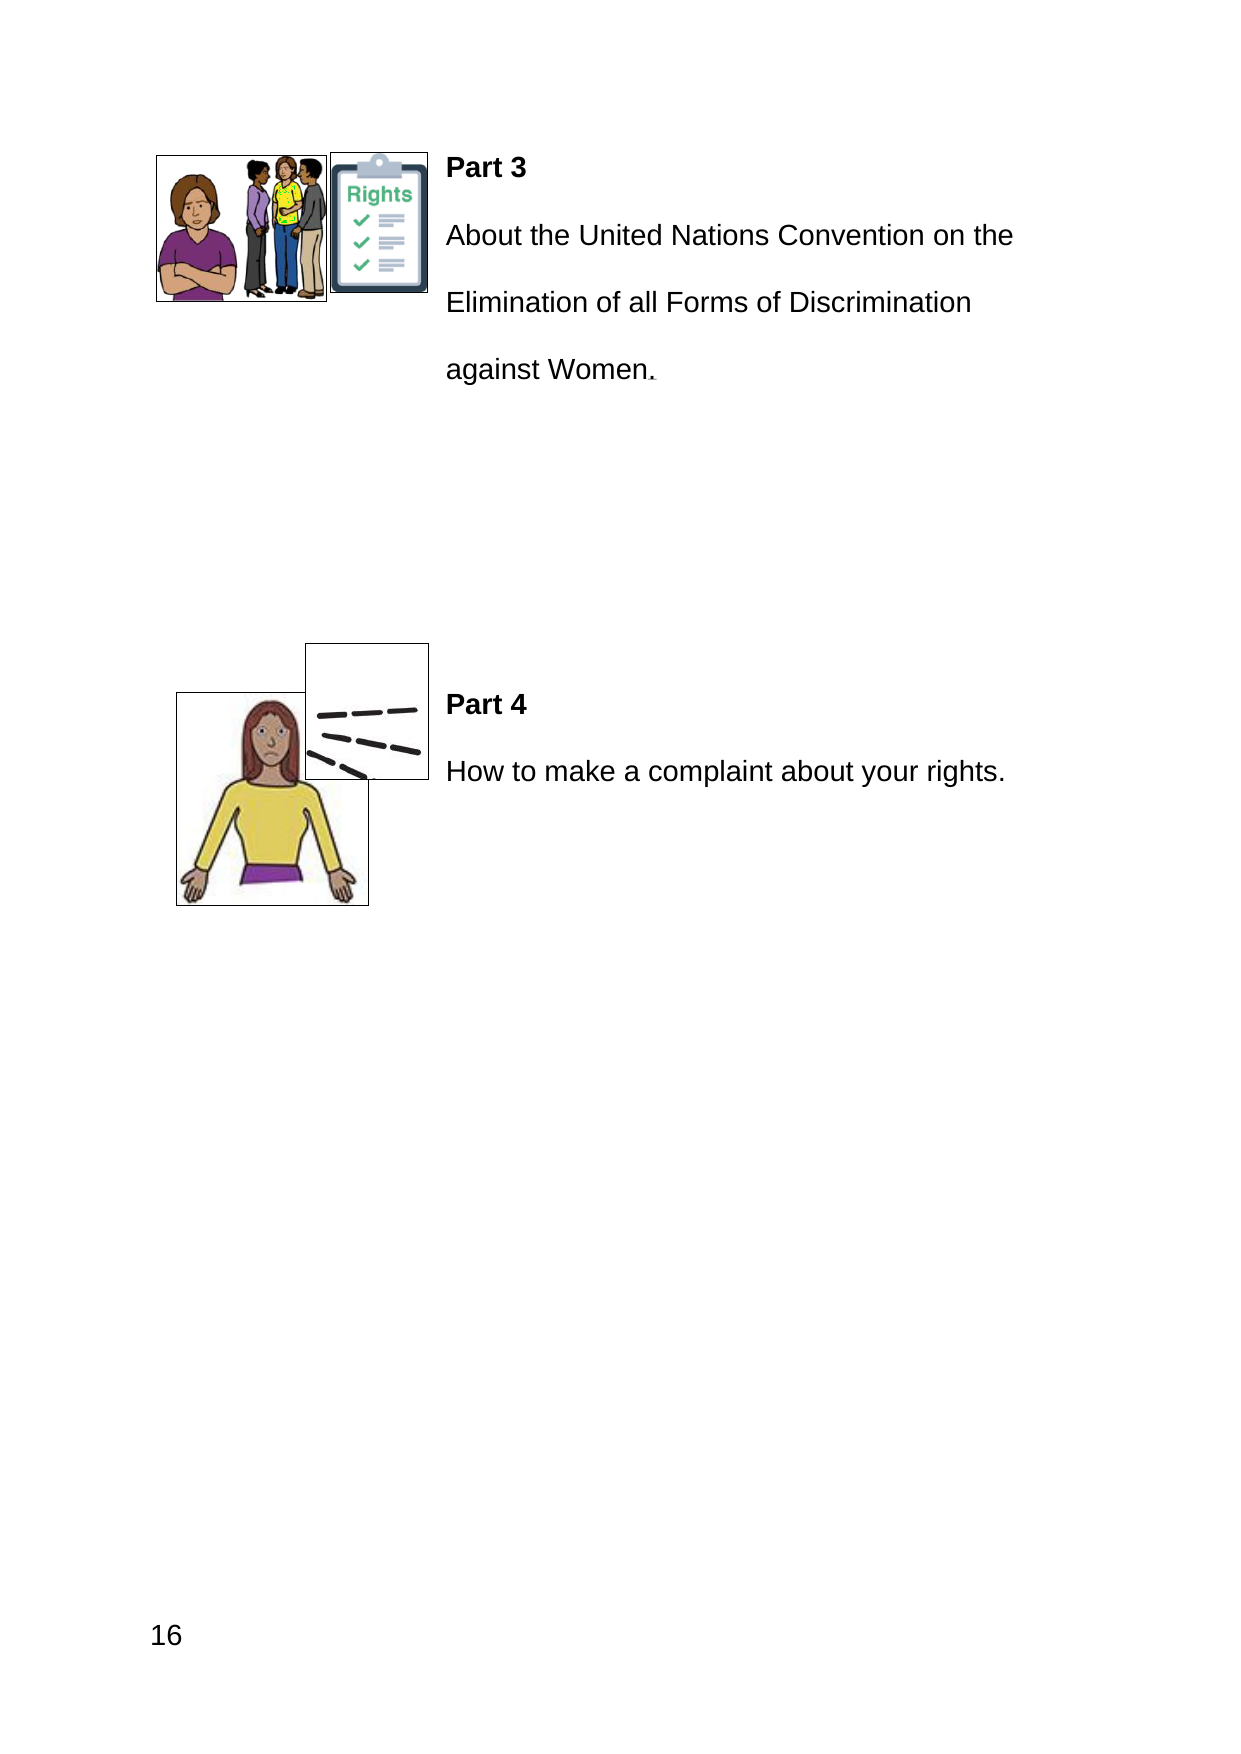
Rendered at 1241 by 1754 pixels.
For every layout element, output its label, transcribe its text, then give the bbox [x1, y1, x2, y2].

picture [306, 644, 428, 779]
picture [157, 156, 326, 301]
text About the United Nations Convention on the Elimination of all Forms of Discrimination against Women. [446, 217, 1016, 385]
picture [177, 693, 368, 905]
picture [331, 153, 427, 292]
text 16 [150, 1618, 1103, 1652]
text How to make a complaint about your rights. [446, 754, 1103, 788]
subtitle Part 3 [446, 150, 1103, 184]
subtitle Part 4 [446, 687, 1103, 721]
